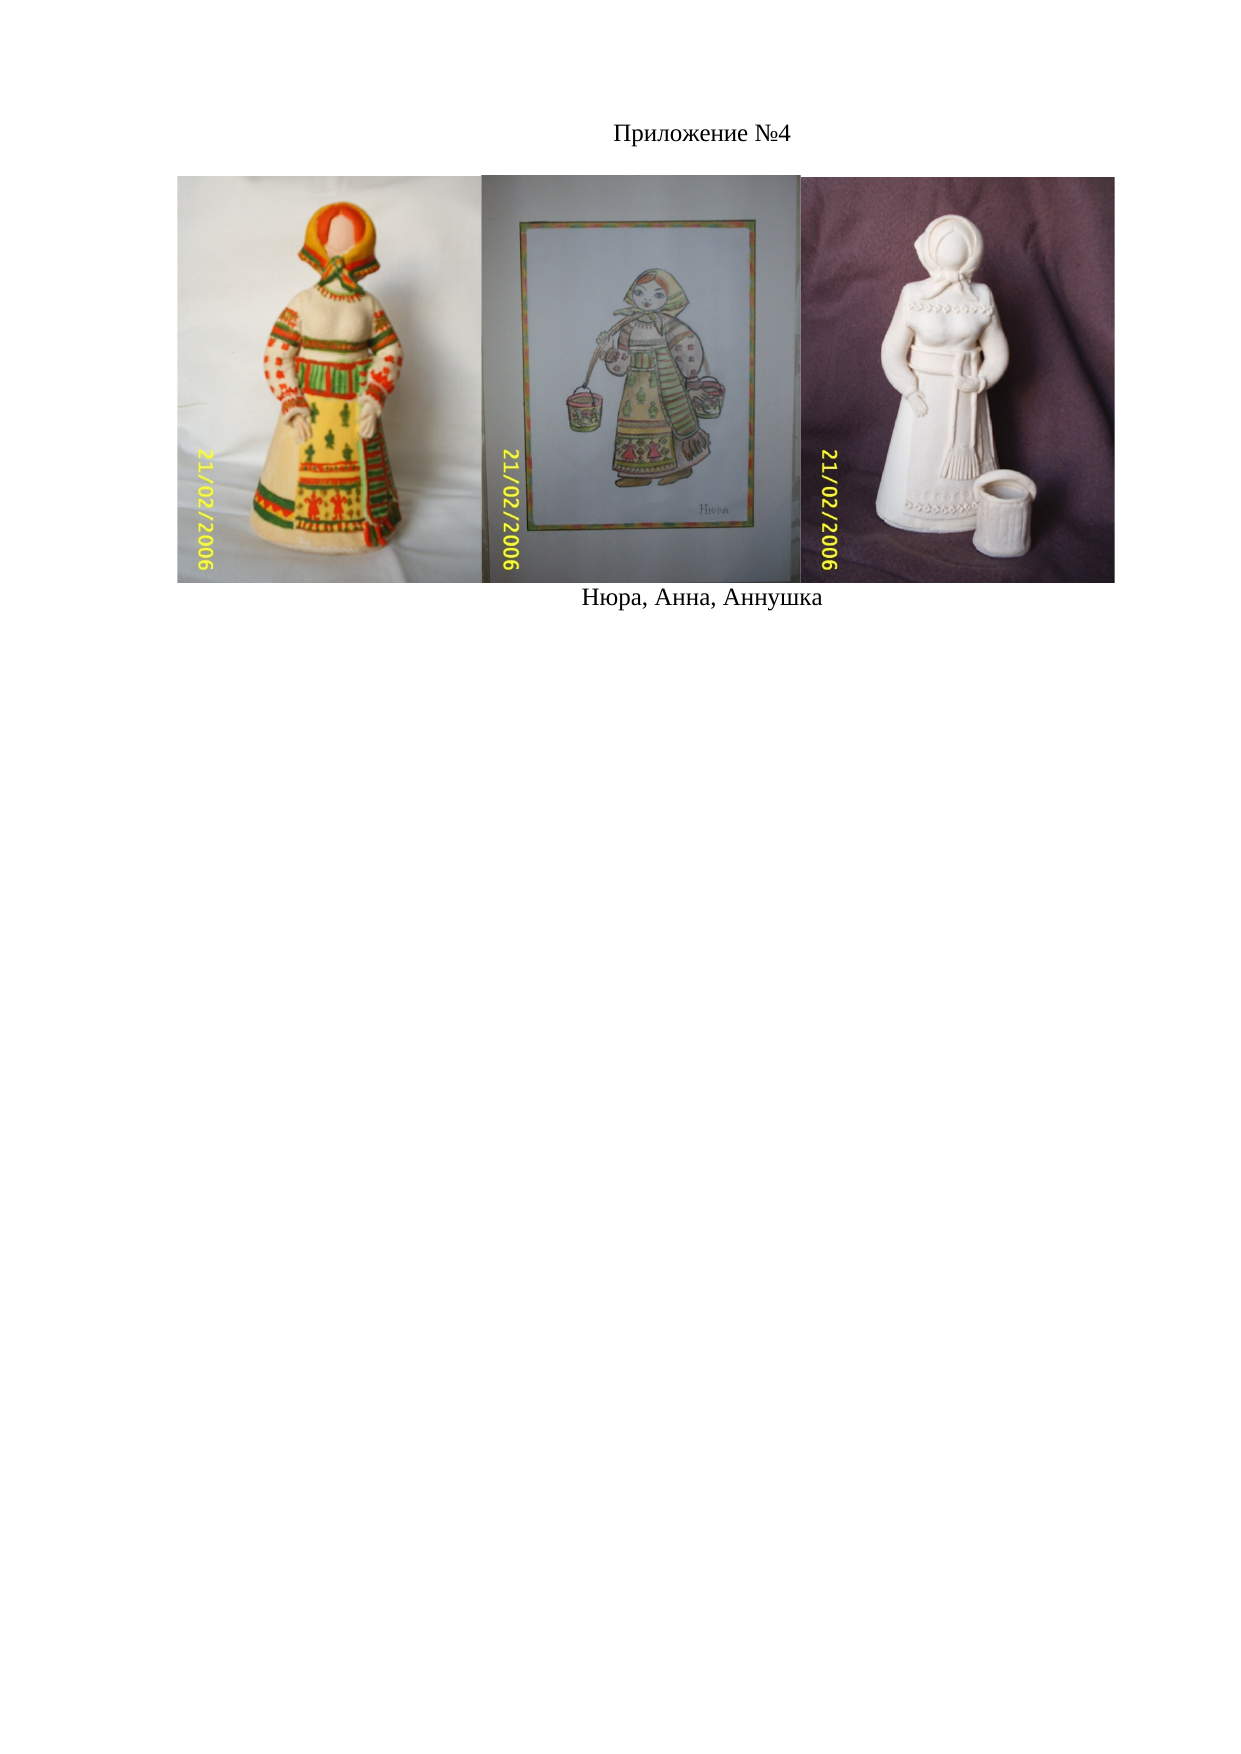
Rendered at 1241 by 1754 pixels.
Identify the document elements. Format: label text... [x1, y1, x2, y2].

text Нюра, Анна, Аннушка [177, 582, 1152, 611]
text Приложение №4 [177, 118, 1152, 147]
picture [177, 175, 1115, 583]
